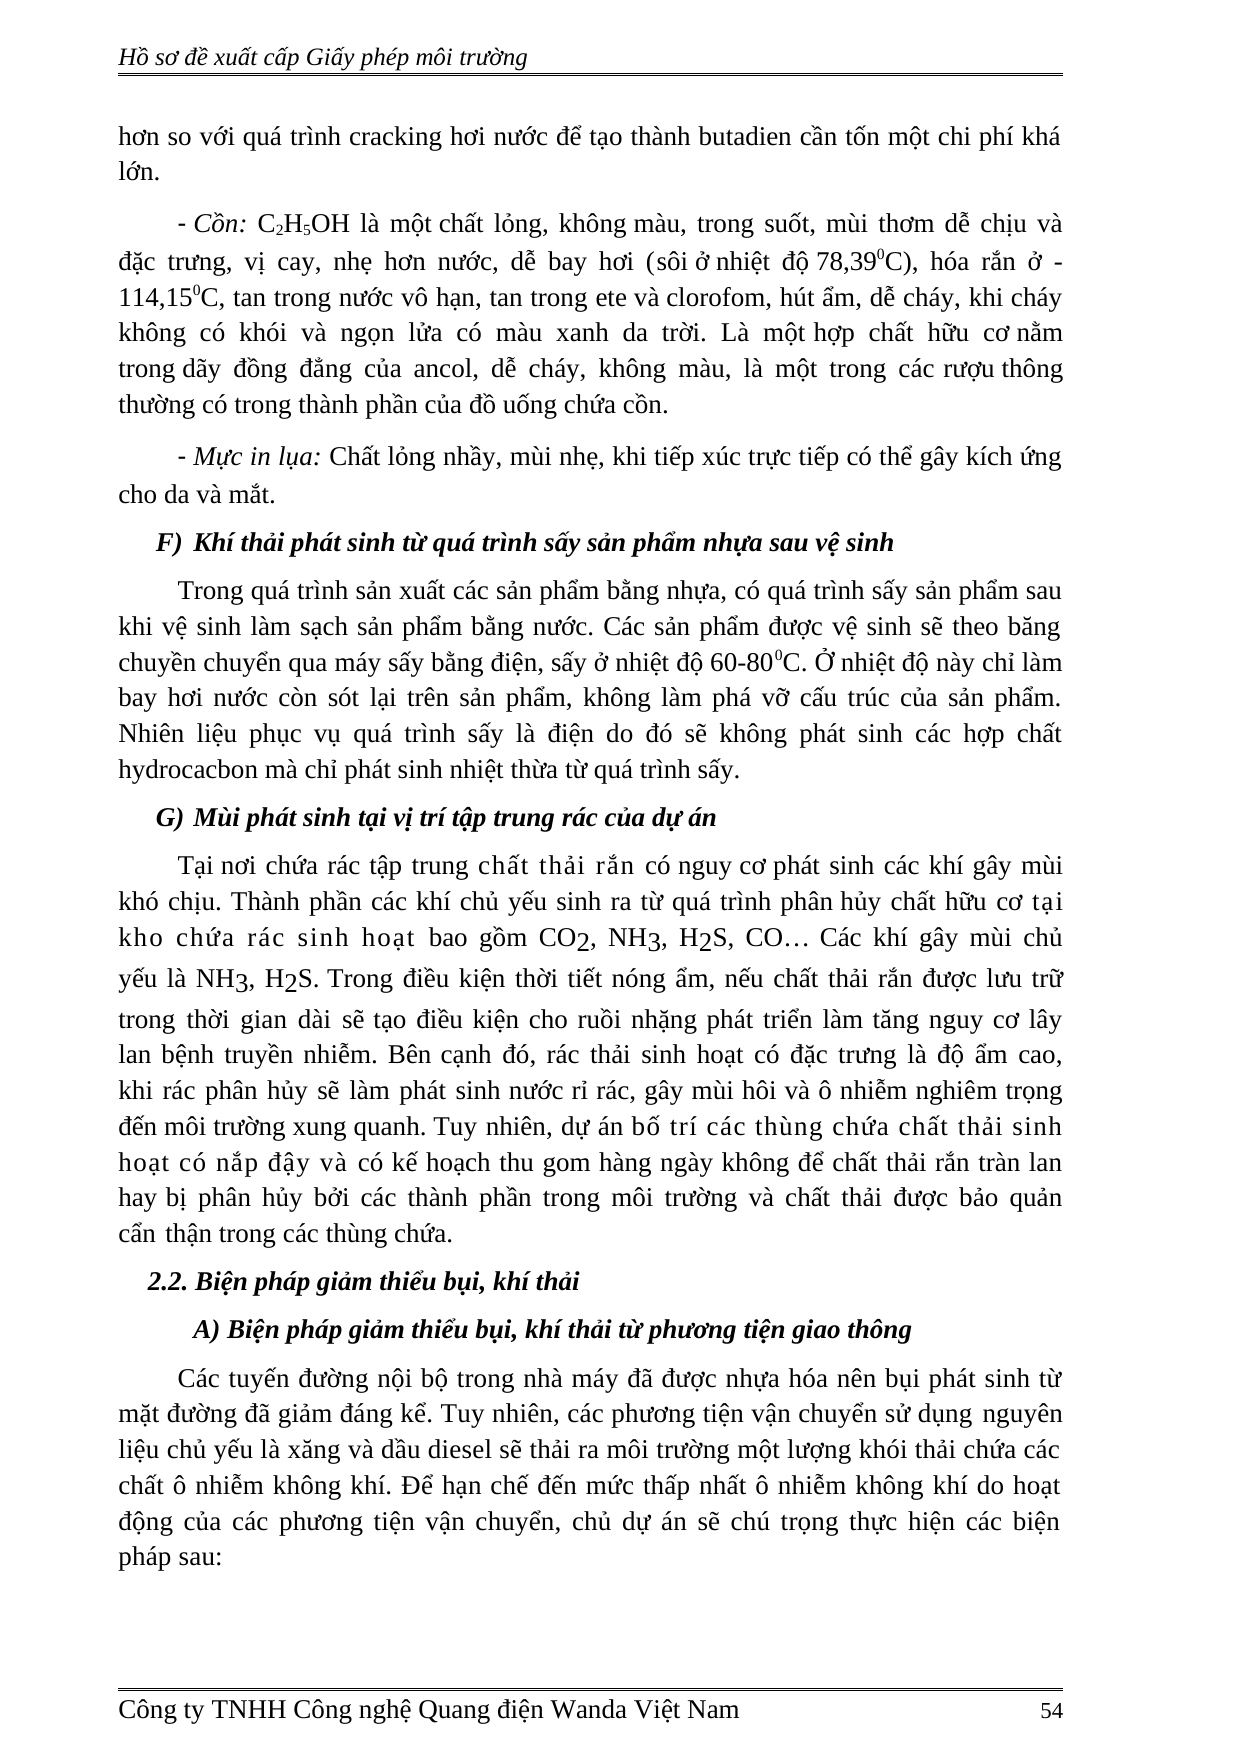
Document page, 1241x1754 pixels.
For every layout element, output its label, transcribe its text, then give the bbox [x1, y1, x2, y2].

text A) Biện pháp giảm thiểu bụi, khí thải từ phương tiện giao thông [118, 1314, 1063, 1345]
subtitle Mùi phát sinh tại vị trí tập trung rác của dự án [156, 801, 1063, 832]
list Cồn: C2H5OH là một chất lỏng, không màu, trong suốt, mùi thơm dễ chịu và đặc trưng, vị cay, nhẹ hơn nước, dễ bay hơi (sôi ở nhiệt độ 78,390C), hóa rắn ở -114,150C, tan trong nước vô hạn, tan trong ete và clorofom, hút ẩm, dễ cháy, khi cháy không có khói và ngọn lửa có màu xanh da trời. Là một hợp chất hữu cơ nằm trong dãy đồng đẳng của ancol, dễ cháy, không màu, là một trong các rượu thông thường có trong thành phần của đồ uống chứa cồn. [118, 204, 1063, 419]
list Mực in lụa: Chất lỏng nhầy, mùi nhẹ, khi tiếp xúc trực tiếp có thể gây kích ứng cho da và mắt. [118, 436, 1063, 509]
text Các tuyến đường nội bộ trong nhà máy đã được nhựa hóa nên bụi phát sinh từ mặt đường đã giảm đáng kể. Tuy nhiên, các phương tiện vận chuyển sử dụng nguyên liệu chủ yếu là xăng và dầu diesel sẽ thải ra môi trường một lượng khói thải chứa các chất ô nhiễm không khí. Để hạn chế đến mức thấp nhất ô nhiễm không khí do hoạt động của các phương tiện vận chuyển, chủ dự án sẽ chú trọng thực hiện các biện pháp sau: [118, 1362, 1063, 1572]
text Tại nơi chứa rác tập trung chất thải rắn có nguy cơ phát sinh các khí gây mùi khó chịu. Thành phần các khí chủ yếu sinh ra từ quá trình phân hủy chất hữu cơ tại kho chứa rác sinh hoạt bao gồm CO2, NH3, H2S, CO… Các khí gây mùi chủ yếu là NH3, H2S. Trong điều kiện thời tiết nóng ẩm, nếu chất thải rắn được lưu trữ trong thời gian dài sẽ tạo điều kiện cho ruồi nhặng phát triển làm tăng nguy cơ lây lan bệnh truyền nhiễm. Bên cạnh đó, rác thải sinh hoạt có đặc trưng là độ ẩm cao, khi rác phân hủy sẽ làm phát sinh nước rỉ rác, gây mùi hôi và ô nhiễm nghiêm trọng đến môi trường xung quanh. Tuy nhiên, dự án bố trí các thùng chứa chất thải sinh hoạt có nắp đậy và có kế hoạch thu gom hàng ngày không để chất thải rắn tràn lan hay bị phân hủy bởi các thành phần trong môi trường và chất thải được bảo quản cẩn thận trong các thùng chứa. [118, 849, 1063, 1248]
subtitle Khí thải phát sinh từ quá trình sấy sản phẩm nhựa sau vệ sinh [156, 526, 1063, 557]
subtitle 2.2. Biện pháp giảm thiểu bụi, khí thải [118, 1265, 1063, 1297]
text Trong quá trình sản xuất các sản phẩm bằng nhựa, có quá trình sấy sản phẩm sau khi vệ sinh làm sạch sản phẩm bằng nước. Các sản phẩm được vệ sinh sẽ theo băng chuyền chuyển qua máy sấy bằng điện, sấy ở nhiệt độ 60-800C. Ở nhiệt độ này chỉ làm bay hơi nước còn sót lại trên sản phẩm, không làm phá vỡ cấu trúc của sản phẩm. Nhiên liệu phục vụ quá trình sấy là điện do đó sẽ không phát sinh các hợp chất hydrocacbon mà chỉ phát sinh nhiệt thừa từ quá trình sấy. [118, 574, 1063, 784]
